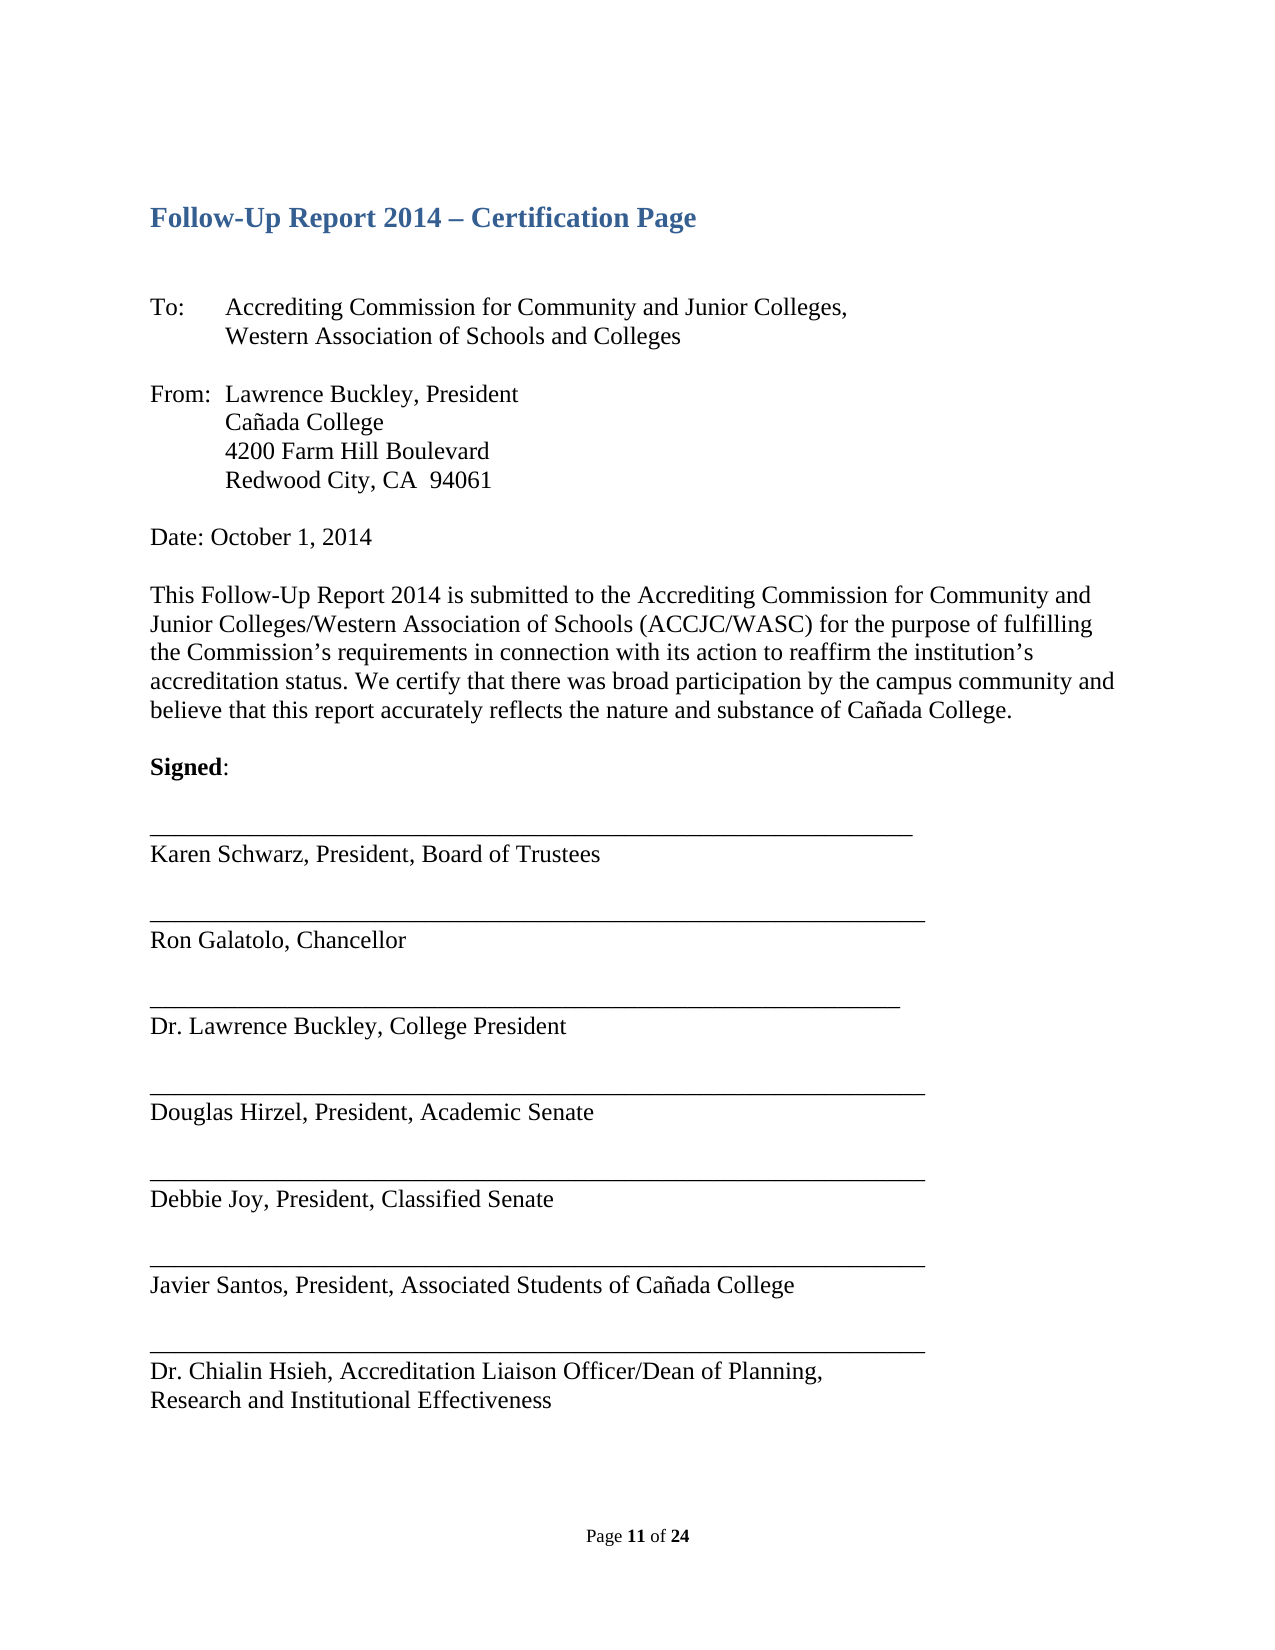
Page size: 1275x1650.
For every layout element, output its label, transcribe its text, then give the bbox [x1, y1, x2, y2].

text Redwood City, CA 94061 [150, 465, 1125, 494]
text ______________________________________________________________ [150, 896, 1125, 925]
text 4200 Farm Hill Boulevard [150, 436, 1125, 465]
text Date: October 1, 2014 [150, 522, 1125, 551]
text Karen Schwarz, President, Board of Trustees [150, 839, 1125, 867]
text This Follow-Up Report 2014 is submitted to the Accrediting Commission for Community and Junior Colleges/Western Association of Schools (ACCJC/WASC) for the purpose of fulfilling the Commission’s requirements in connection with its action to reaffirm the institution’s accreditation status. We certify that there was broad participation by the campus community and believe that this report accurately reflects the nature and substance of Cañada College. [150, 580, 1125, 724]
text Ron Galatolo, Chancellor [150, 925, 1125, 954]
text Debbie Joy, President, Classified Senate [150, 1184, 1125, 1212]
text _____________________________________________________________ [150, 810, 1125, 839]
text To: Accrediting Commission for Community and Junior Colleges, [150, 292, 1125, 321]
text ______________________________________________________________ [150, 1327, 1125, 1356]
text Western Association of Schools and Colleges [150, 321, 1125, 350]
text ______________________________________________________________ [150, 1069, 1125, 1097]
text Cañada College [150, 407, 1125, 436]
text ______________________________________________________________ [150, 1155, 1125, 1184]
text Signed: [150, 752, 1125, 781]
subtitle Follow-Up Report 2014 – Certification Page [150, 200, 1125, 233]
text Douglas Hirzel, President, Academic Senate [150, 1097, 1125, 1126]
text Research and Institutional Effectiveness [150, 1385, 1125, 1414]
text ______________________________________________________________ [150, 1241, 1125, 1270]
text Dr. Chialin Hsieh, Accreditation Liaison Officer/Dean of Planning, [150, 1356, 1125, 1385]
text ____________________________________________________________ [150, 982, 1125, 1011]
text Dr. Lawrence Buckley, College President [150, 1011, 1125, 1040]
text From: Lawrence Buckley, President [150, 379, 1125, 407]
text Javier Santos, President, Associated Students of Cañada College [150, 1270, 1125, 1299]
